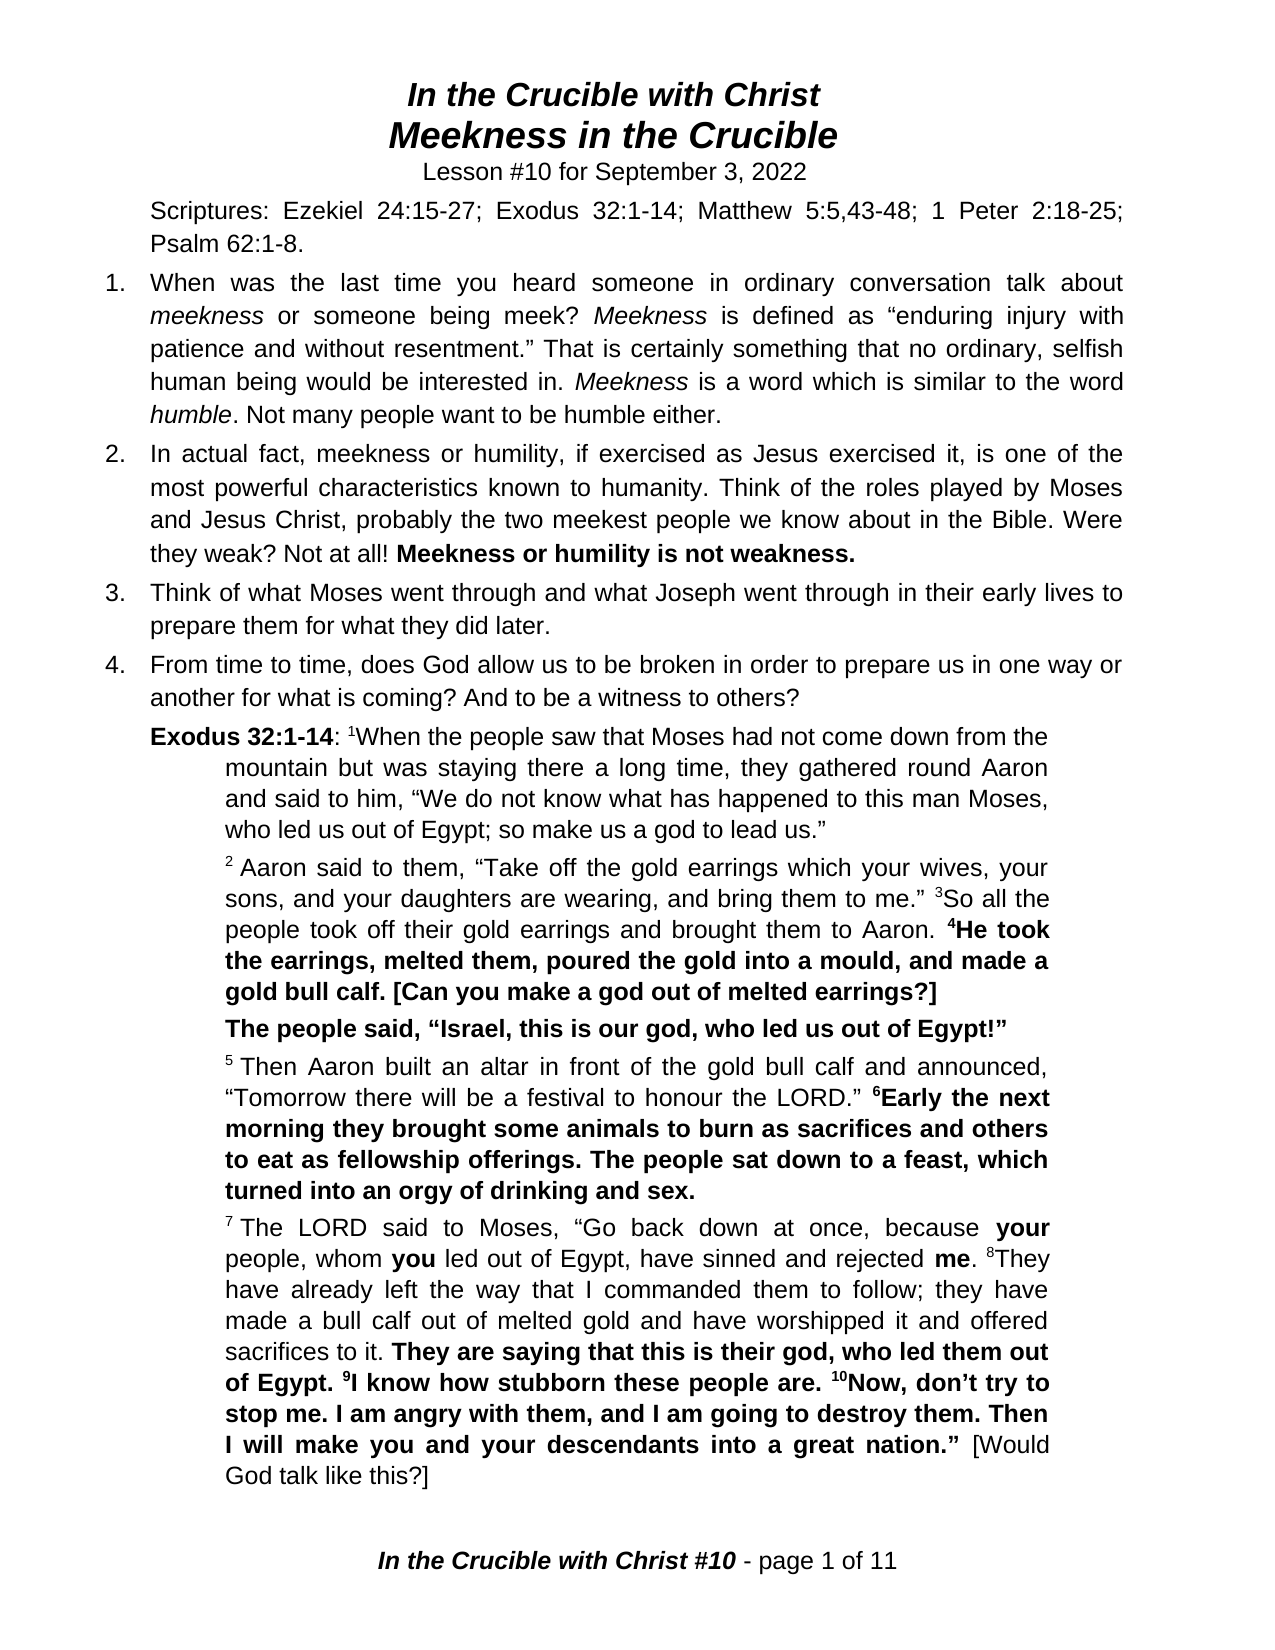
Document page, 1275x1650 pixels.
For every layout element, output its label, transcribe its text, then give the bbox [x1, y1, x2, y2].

list In actual fact, meekness or humility, if exercised as Jesus exercised it, is one of the most powerful characteristics known to humanity. Think of the roles played by Moses and Jesus Christ, probably the two meekest people we know about in the Bible. Were they weak? Not at all! Meekness or humility is not weakness. [105, 439, 1125, 567]
list From time to time, does God allow us to be broken in order to prepare us in one way or another for what is coming? And to be a witness to others? [105, 650, 1125, 712]
text Meekness in the Crucible [105, 113, 1125, 157]
list The people said, “Israel, this is our god, who led us out of Egypt!” [225, 1014, 1050, 1043]
text Scriptures: Ezekiel 24:15-27; Exodus 32:1-14; Matthew 5:5,43-48; 1 Peter 2:18-25; Psalm 62:1-8. [150, 196, 1125, 258]
text In the Crucible with Christ [105, 75, 1125, 113]
list When was the last time you heard someone in ordinary conversation talk about meekness or someone being meek? Meekness is defined as “enduring injury with patience and without resentment.” That is certainly something that no ordinary, selfish human being would be interested in. Meekness is a word which is similar to the word humble. Not many people want to be humble either. [105, 268, 1125, 429]
list 5 Then Aaron built an altar in front of the gold bull calf and announced, “Tomorrow there will be a festival to honour the LORD.” 6Early the next morning they brought some animals to burn as sacrifices and others to eat as fellowship offerings. The people sat down to a feast, which turned into an orgy of drinking and sex. [225, 1052, 1050, 1204]
list 7 The LORD said to Moses, “Go back down at once, because your people, whom you led out of Egypt, have sinned and rejected me. 8They have already left the way that I commanded them to follow; they have made a bull calf out of melted gold and have worshipped it and offered sacrifices to it. They are saying that this is their god, who led them out of Egypt. 9I know how stubborn these people are. 10Now, don’t try to stop me. I am angry with them, and I am going to destroy them. Then I will make you and your descendants into a great nation.” [Would God talk like this?] [225, 1213, 1050, 1490]
text Lesson #10 for September 3, 2022 [105, 157, 1125, 185]
list Think of what Moses went through and what Joseph went through in their early lives to prepare them for what they did later. [105, 578, 1125, 639]
text Exodus 32:1-14: 1When the people saw that Moses had not come down from the mountain but was staying there a long time, they gathered round Aaron and said to him, “We do not know what has happened to this man Moses, who led us out of Egypt; so make us a god to lead us.” [150, 722, 1050, 844]
list 2 Aaron said to them, “Take off the gold earrings which your wives, your sons, and your daughters are wearing, and bring them to me.” 3So all the people took off their gold earrings and brought them to Aaron. 4He took the earrings, melted them, poured the gold into a mould, and made a gold bull calf. [Can you make a god out of melted earrings?] [225, 853, 1050, 1006]
